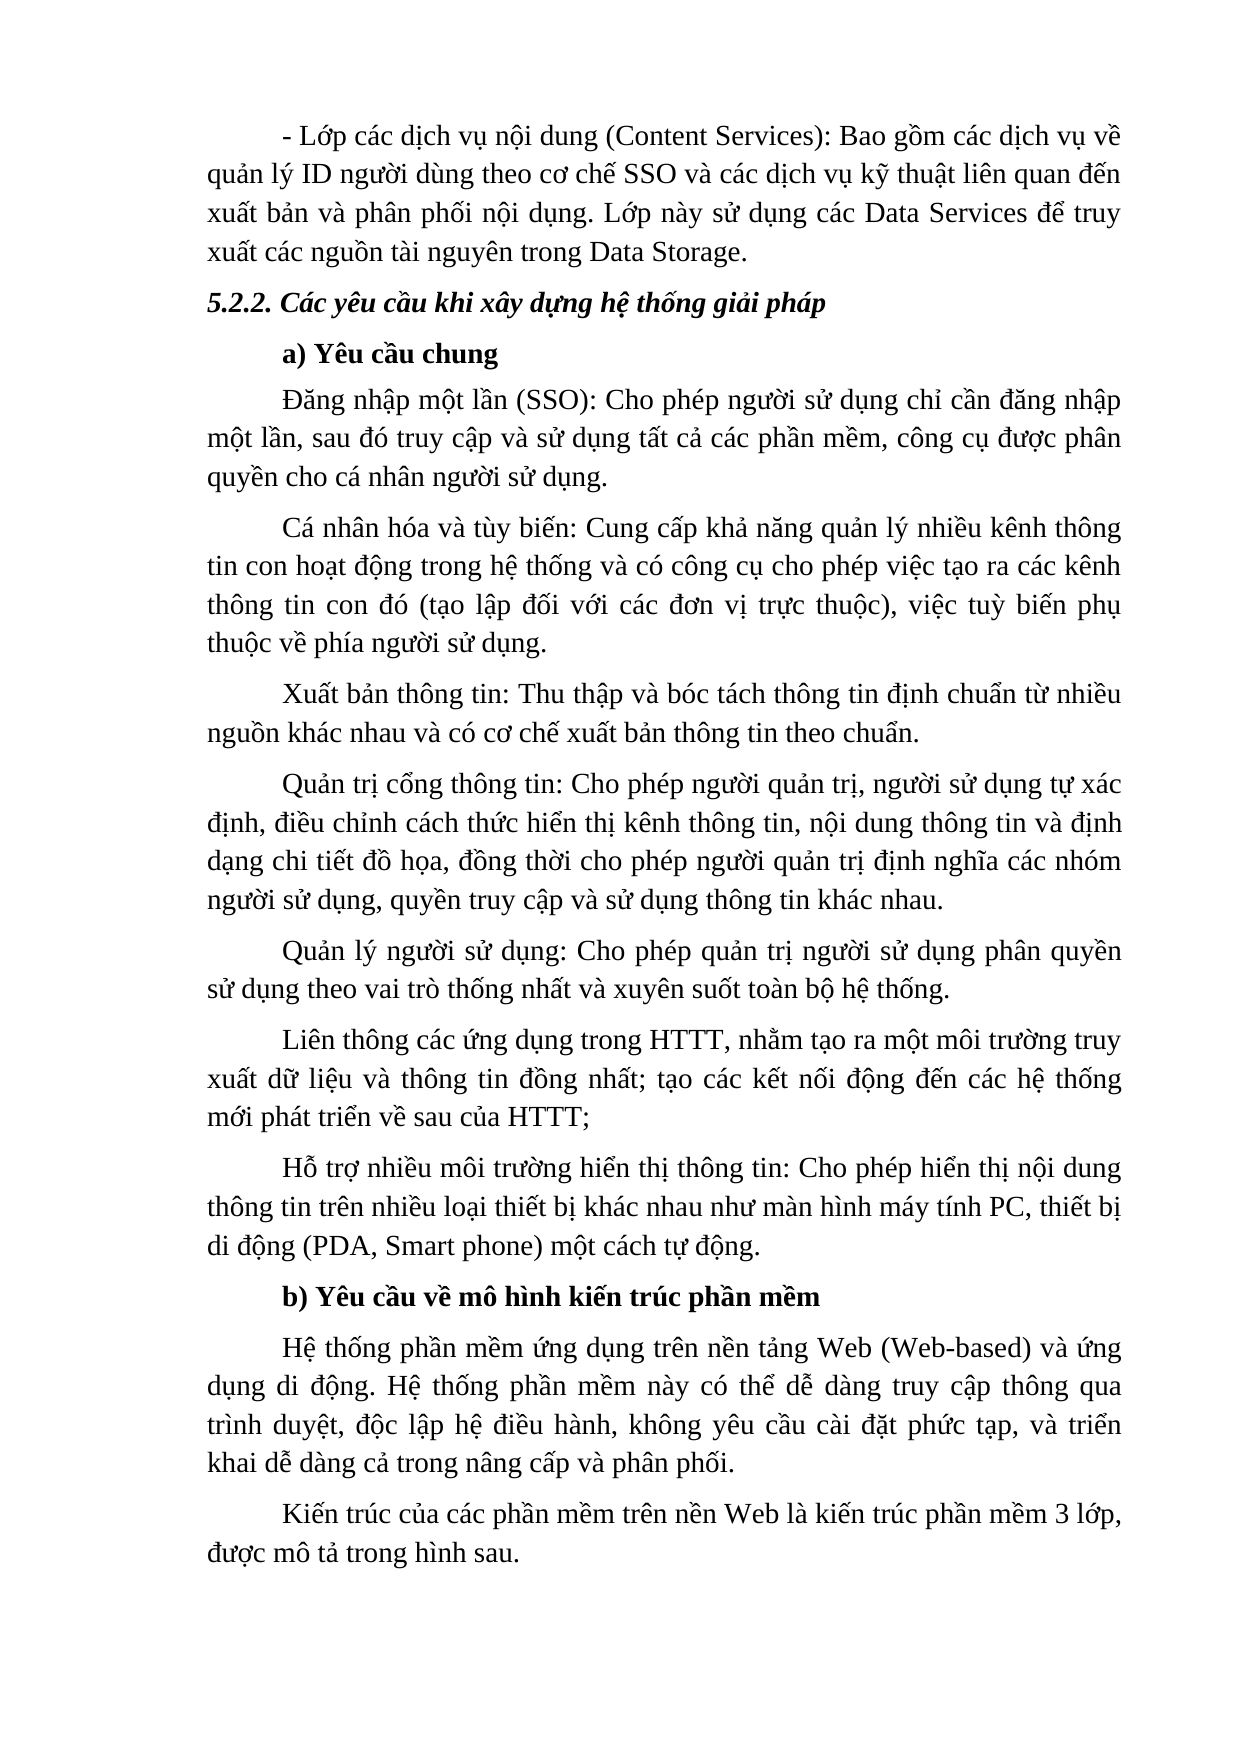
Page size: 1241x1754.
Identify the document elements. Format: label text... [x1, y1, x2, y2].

text Quản trị cổng thông tin: Cho phép người quản trị, người sử dụng tự xác định, điều chỉnh cách thức hiển thị kênh thông tin, nội dung thông tin và định dạng chi tiết đồ họa, đồng thời cho phép người quản trị định nghĩa các nhóm người sử dụng, quyền truy cập và sử dụng thông tin khác nhau. [207, 766, 1122, 915]
text Hỗ trợ nhiều môi trường hiển thị thông tin: Cho phép hiển thị nội dung thông tin trên nhiều loại thiết bị khác nhau như màn hình máy tính PC, thiết bị di động (PDA, Smart phone) một cách tự động. [207, 1151, 1122, 1261]
text Kiến trúc của các phần mềm trên nền Web là kiến trúc phần mềm 3 lớp, được mô tả trong hình sau. [207, 1496, 1122, 1568]
text Hệ thống phần mềm ứng dụng trên nền tảng Web (Web-based) và ứng dụng di động. Hệ thống phần mềm này có thể dễ dàng truy cập thông qua trình duyệt, độc lập hệ điều hành, không yêu cầu cài đặt phức tạp, và triển khai dễ dàng cả trong nâng cấp và phân phối. [207, 1330, 1122, 1479]
text Xuất bản thông tin: Thu thập và bóc tách thông tin định chuẩn từ nhiều nguồn khác nhau và có cơ chế xuất bản thông tin theo chuẩn. [207, 677, 1122, 749]
text Cá nhân hóa và tùy biến: Cung cấp khả năng quản lý nhiều kênh thông tin con hoạt động trong hệ thống và có công cụ cho phép việc tạo ra các kênh thông tin con đó (tạo lập đối với các đơn vị trực thuộc), việc tuỳ biến phụ thuộc về phía người sử dụng. [207, 510, 1122, 659]
text Liên thông các ứng dụng trong HTTT, nhằm tạo ra một môi trường truy xuất dữ liệu và thông tin đồng nhất; tạo các kết nối động đến các hệ thống mới phát triển về sau của HTTT; [207, 1022, 1122, 1133]
text b) Yêu cầu về mô hình kiến trúc phần mềm [207, 1279, 1122, 1312]
text 5.2.2. Các yêu cầu khi xây dựng hệ thống giải pháp [207, 285, 1122, 318]
text - Lớp các dịch vụ nội dung (Content Services): Bao gồm các dịch vụ về quản lý ID người dùng theo cơ chế SSO và các dịch vụ kỹ thuật liên quan đến xuất bản và phân phối nội dụng. Lớp này sử dụng các Data Services để truy xuất các nguồn tài nguyên trong Data Storage. [207, 118, 1122, 267]
text a) Yêu cầu chung [207, 336, 1122, 369]
text Quản lý người sử dụng: Cho phép quản trị người sử dụng phân quyền sử dụng theo vai trò thống nhất và xuyên suốt toàn bộ hệ thống. [207, 933, 1122, 1005]
text Đăng nhập một lần (SSO): Cho phép người sử dụng chỉ cần đăng nhập một lần, sau đó truy cập và sử dụng tất cả các phần mềm, công cụ được phân quyền cho cá nhân người sử dụng. [207, 382, 1122, 492]
